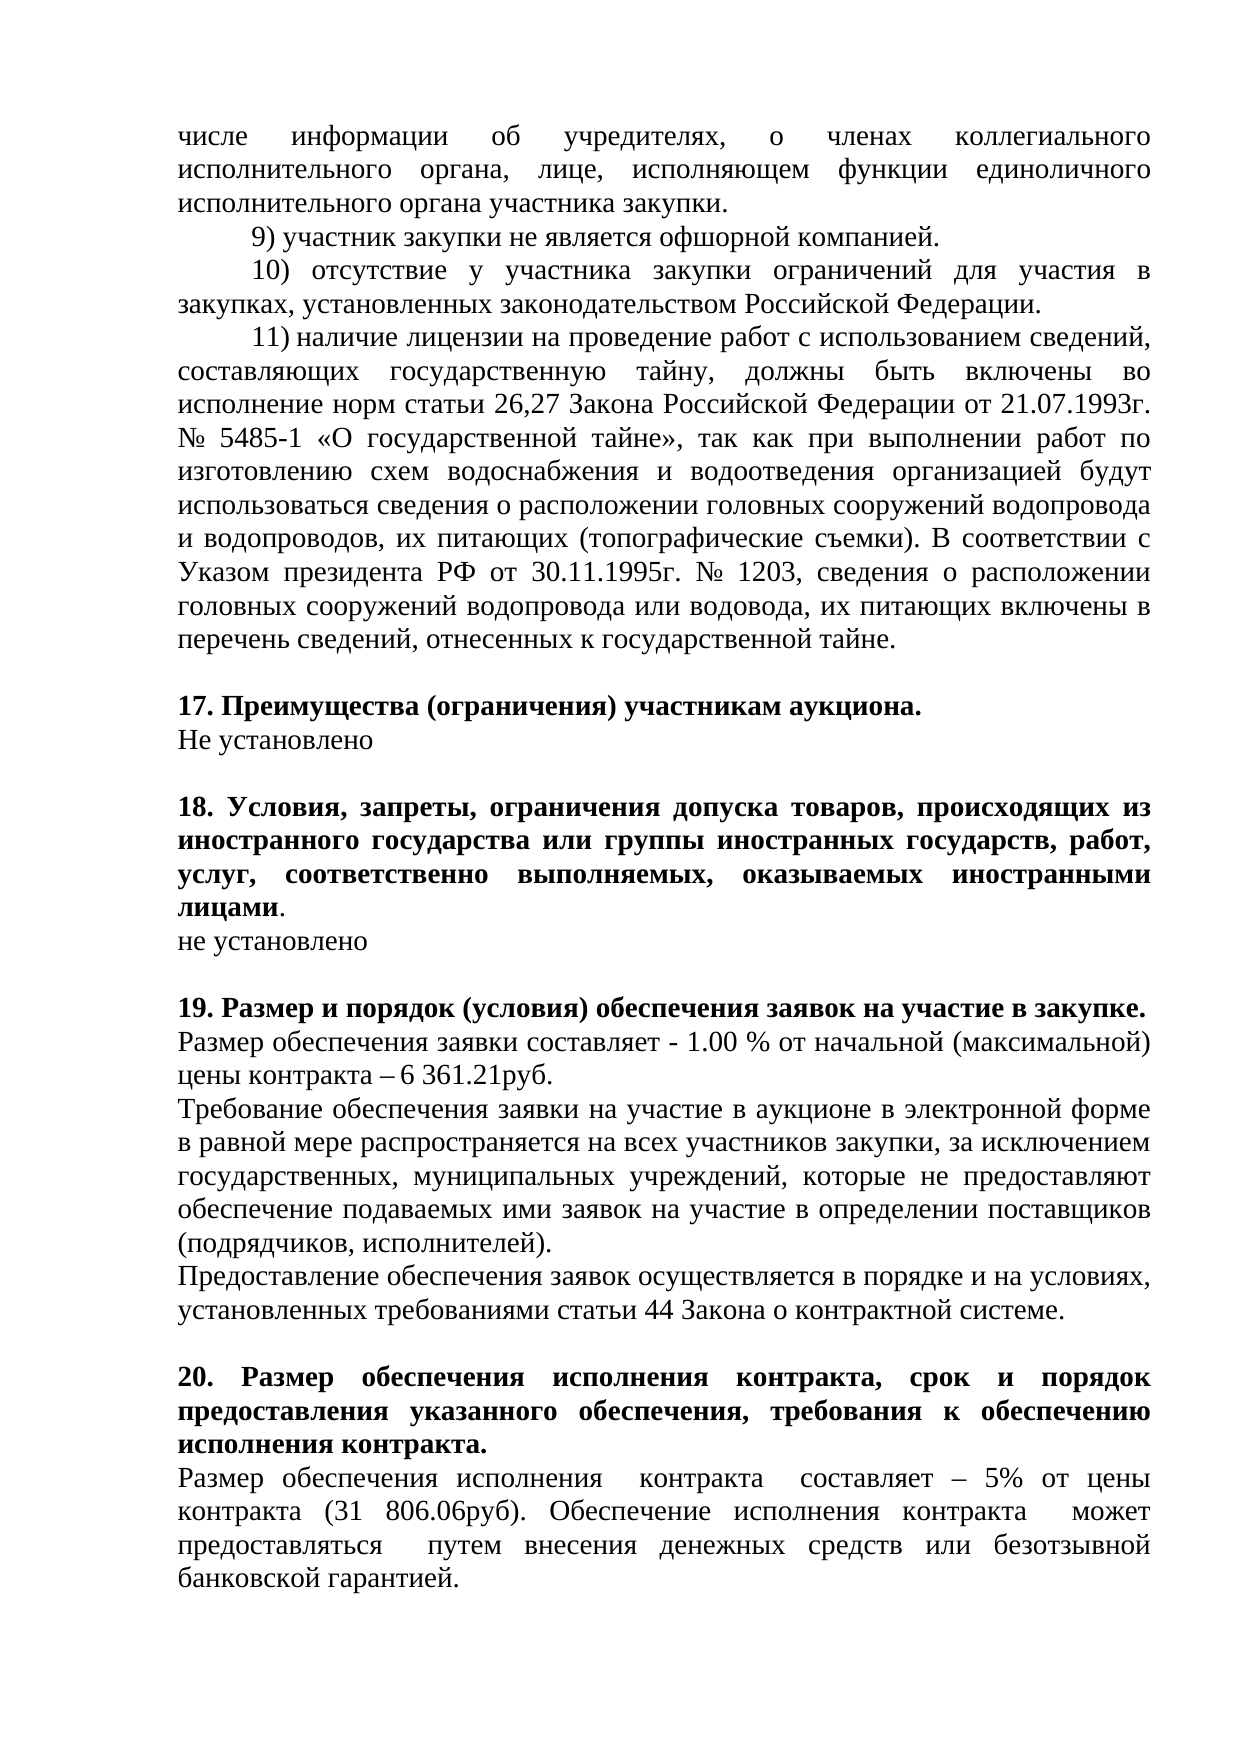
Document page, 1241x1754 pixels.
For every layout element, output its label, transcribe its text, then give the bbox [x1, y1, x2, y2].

text не установлено [177, 923, 1152, 957]
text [177, 118, 1152, 219]
text Размер обеспечения заявки составляет - 1.00 % от начальной (максимальной) цены контракта – 6 361.21руб. [177, 1024, 1152, 1091]
text 18. Условия, запреты, ограничения допуска товаров, происходящих из иностранного государства или группы иностранных государств, работ, услуг, соответственно выполняемых, оказываемых иностранными лицами. [177, 789, 1152, 923]
text 9) участник закупки не является офшорной компанией. [177, 219, 1152, 252]
text Предоставление обеспечения заявок осуществляется в порядке и на условиях, установленных требованиями статьи 44 Закона о контрактной системе. [177, 1258, 1152, 1326]
text Размер обеспечения исполнения контракта составляет – 5% от цены контракта (31 806.06руб). Обеспечение исполнения контракта может предоставляться путем внесения денежных средств или безотзывной банковской гарантией. [177, 1460, 1152, 1594]
text 19. Размер и порядок (условия) обеспечения заявок на участие в закупке. [177, 990, 1152, 1024]
text 11) наличие лицензии на проведение работ с использованием сведений, составляющих государственную тайну, должны быть включены во исполнение норм статьи 26,27 Закона Российской Федерации от 21.07.1993г. № 5485-1 «О государственной тайне», так как при выполнении работ по изготовлению схем водоснабжения и водоотведения организацией будут использоваться сведения о расположении головных сооружений водопровода и водопроводов, их питающих (топографические съемки). В соответствии с Указом президента РФ от 30.11.1995г. № 1203, сведения о расположении головных сооружений водопровода или водовода, их питающих включены в перечень сведений, отнесенных к государственной тайне. [177, 319, 1152, 655]
text Не установлено [177, 722, 1093, 755]
text 20. Размер обеспечения исполнения контракта, срок и порядок предоставления указанного обеспечения, требования к обеспечению исполнения контракта. [177, 1359, 1152, 1460]
text 10) отсутствие у участника закупки ограничений для участия в закупках, установленных законодательством Российской Федерации. [177, 252, 1152, 319]
text Требование обеспечения заявки на участие в аукционе в электронной форме в равной мере распространяется на всех участников закупки, за исключением государственных, муниципальных учреждений, которые не предоставляют обеспечение подаваемых ими заявок на участие в определении поставщиков (подрядчиков, исполнителей). [177, 1091, 1152, 1258]
text 17. Преимущества (ограничения) участникам аукциона. [177, 688, 1093, 722]
